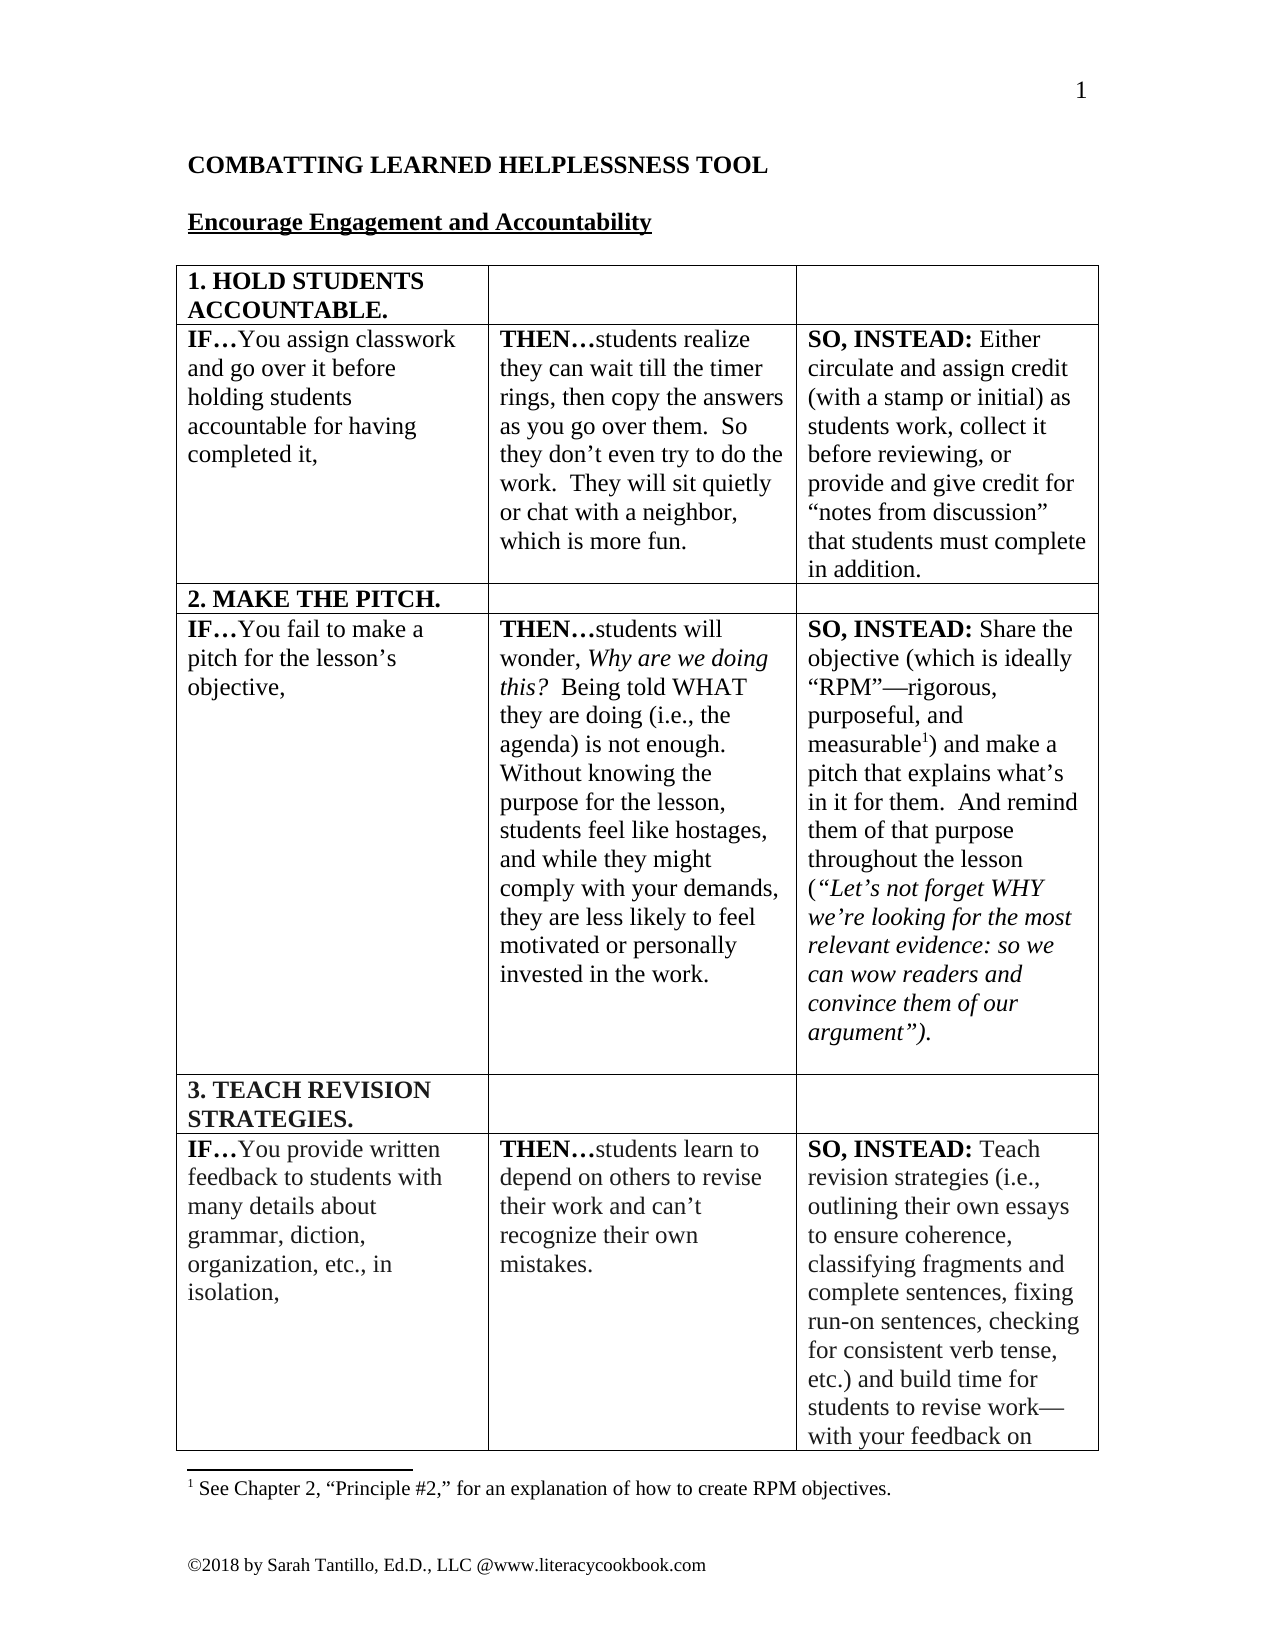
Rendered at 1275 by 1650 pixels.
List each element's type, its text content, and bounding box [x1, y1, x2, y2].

table_cell IF…You fail to make a pitch for the lesson’s objective, [177, 614, 488, 1074]
table_cell 2. MAKE THE PITCH. [177, 584, 488, 613]
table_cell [177, 1134, 488, 1450]
table_cell [489, 1075, 796, 1133]
table_cell THEN…students will wonder, Why are we doing this? Being told WHAT they are doing (i.e., the agenda) is not enough. Without knowing the purpose for the lesson, students feel like hostages, and while they might comply with your demands, they are less likely to feel motivated or personally invested in the work. [489, 614, 796, 1074]
table_cell 3. TEACH REVISION STRATEGIES. [177, 1075, 488, 1133]
table_cell [489, 584, 796, 613]
table_header [797, 266, 1098, 323]
table_cell SO, INSTEAD: Either circulate and assign credit (with a stamp or initial) as students work, collect it before reviewing, or provide and give credit for “notes from discussion” that students must complete in addition. [797, 325, 1098, 583]
table_cell [797, 1075, 1098, 1133]
text COMBATTING LEARNED HELPLESSNESS TOOL [187, 150, 1087, 179]
table_cell THEN…students realize they can wait till the timer rings, then copy the answers as you go over them. So they don’t even try to do the work. They will sit quietly or chat with a neighbor, which is more fun. [489, 325, 796, 583]
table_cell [797, 1134, 1098, 1450]
text Encourage Engagement and Accountability [187, 207, 1087, 236]
table_cell [797, 584, 1098, 613]
table_header 1. HOLD STUDENTS ACCOUNTABLE. [177, 266, 488, 323]
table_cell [489, 1134, 796, 1450]
table_cell IF…You assign classwork and go over it before holding students accountable for having completed it, [177, 325, 488, 583]
table_header [489, 266, 796, 323]
table_cell SO, INSTEAD: Share the objective (which is ideally “RPM”—rigorous, purposeful, and measurable) and make a pitch that explains what’s in it for them. And remind them of that purpose throughout the lesson (“Let’s not forget WHY we’re looking for the most relevant evidence: so we can wow readers and convince them of our argument”). [797, 614, 1098, 1074]
